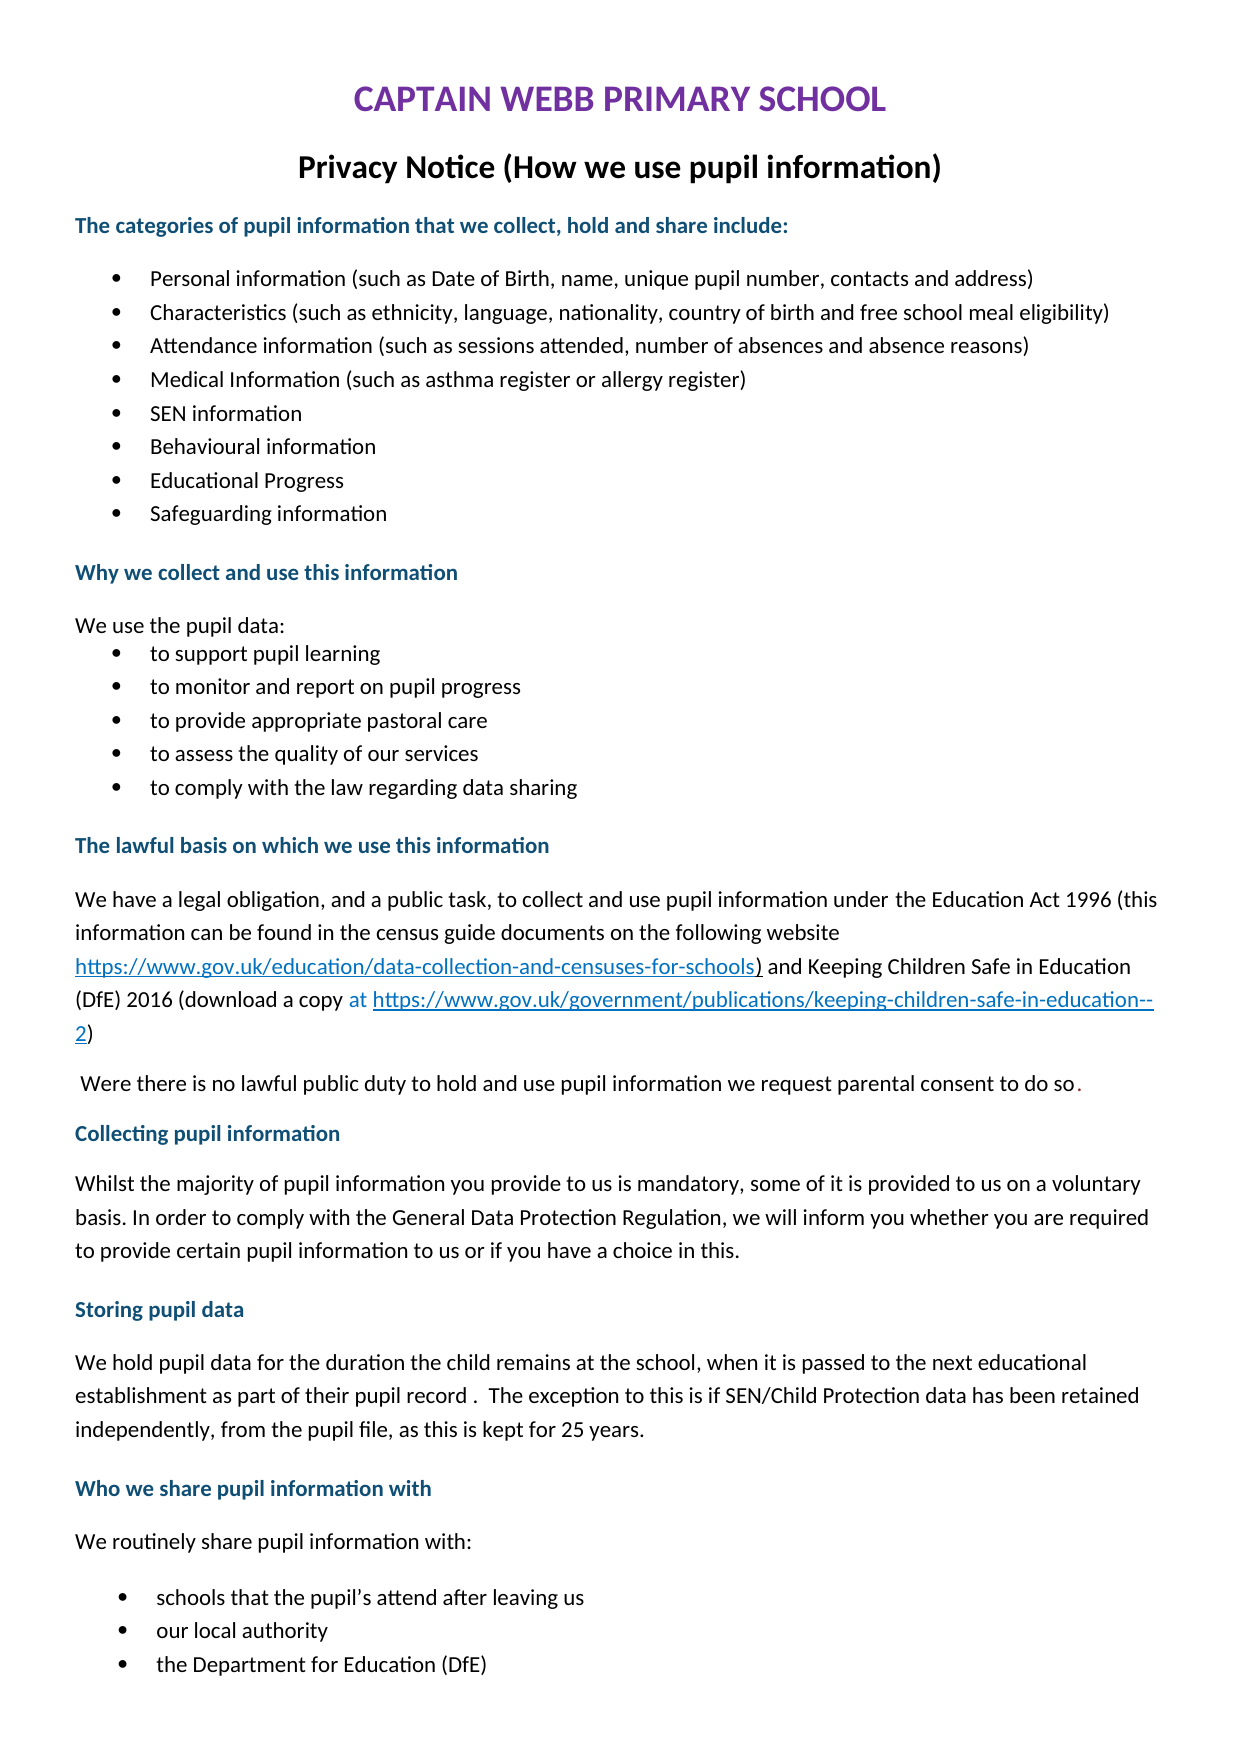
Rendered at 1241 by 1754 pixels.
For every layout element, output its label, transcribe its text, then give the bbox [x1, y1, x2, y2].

subtitle Privacy Notice (How we use pupil information) [75, 146, 1165, 187]
subtitle Storing pupil data [75, 1295, 1165, 1323]
list to provide appropriate pastoral care [112, 706, 1165, 734]
list to support pupil learning [112, 639, 1165, 667]
list SEN information [112, 399, 1165, 427]
text Whilst the majority of pupil information you provide to us is mandatory, some of it is provided to us on a voluntary basis. In order to comply with the General Data Protection Regulation, we will inform you whether you are required to provide certain pupil information to us or if you have a choice in this. [75, 1169, 1165, 1264]
list our local authority [119, 1616, 1165, 1644]
list Medical Information (such as asthma register or allergy register) [112, 365, 1165, 393]
list to monitor and report on pupil progress [112, 672, 1165, 701]
subtitle Why we collect and use this information [75, 558, 1165, 586]
list Educational Progress [112, 466, 1165, 494]
list schools that the pupil’s attend after leaving us [119, 1583, 1165, 1611]
list Behavioural information [112, 432, 1165, 460]
subtitle The lawful basis on which we use this information [75, 832, 1165, 860]
text We have a legal obligation, and a public task, to collect and use pupil information under the Education Act 1996 (this information can be found in the census guide documents on the following website https://www.gov.uk/education/data-collection-and-censuses-for-schools) and Keeping Children Safe in Education (DfE) 2016 (download a copy at https://www.gov.uk/government/publications/keeping-children-safe-in-education--2) [75, 885, 1165, 1047]
text Collecting pupil information [75, 1119, 1165, 1147]
text We hold pupil data for the duration the child remains at the school, when it is passed to the next educational establishment as part of their pupil record . The exception to this is if SEN/Child Protection data has been retained independently, from the pupil file, as this is kept for 25 years. [75, 1348, 1165, 1443]
list Attendance information (such as sessions attended, number of absences and absence reasons) [112, 332, 1165, 360]
list to comply with the law regarding data sharing [112, 773, 1165, 801]
subtitle CAPTAIN WEBB PRIMARY SCHOOL [75, 75, 1165, 121]
subtitle Who we share pupil information with [75, 1474, 1165, 1502]
list Characteristics (such as ethnicity, language, nationality, country of birth and free school meal eligibility) [112, 298, 1165, 326]
text We use the pupil data: [75, 611, 1165, 639]
list Personal information (such as Date of Birth, name, unique pupil number, contacts and address) [112, 264, 1165, 293]
text Were there is no lawful public duty to hold and use pupil information we request parental consent to do so. [75, 1069, 1165, 1097]
list the Department for Education (DfE) [119, 1650, 1165, 1678]
list Safeguarding information [112, 499, 1165, 527]
list to assess the quality of our services [112, 739, 1165, 768]
text We routinely share pupil information with: [75, 1527, 1165, 1555]
subtitle The categories of pupil information that we collect, hold and share include: [75, 212, 1165, 239]
